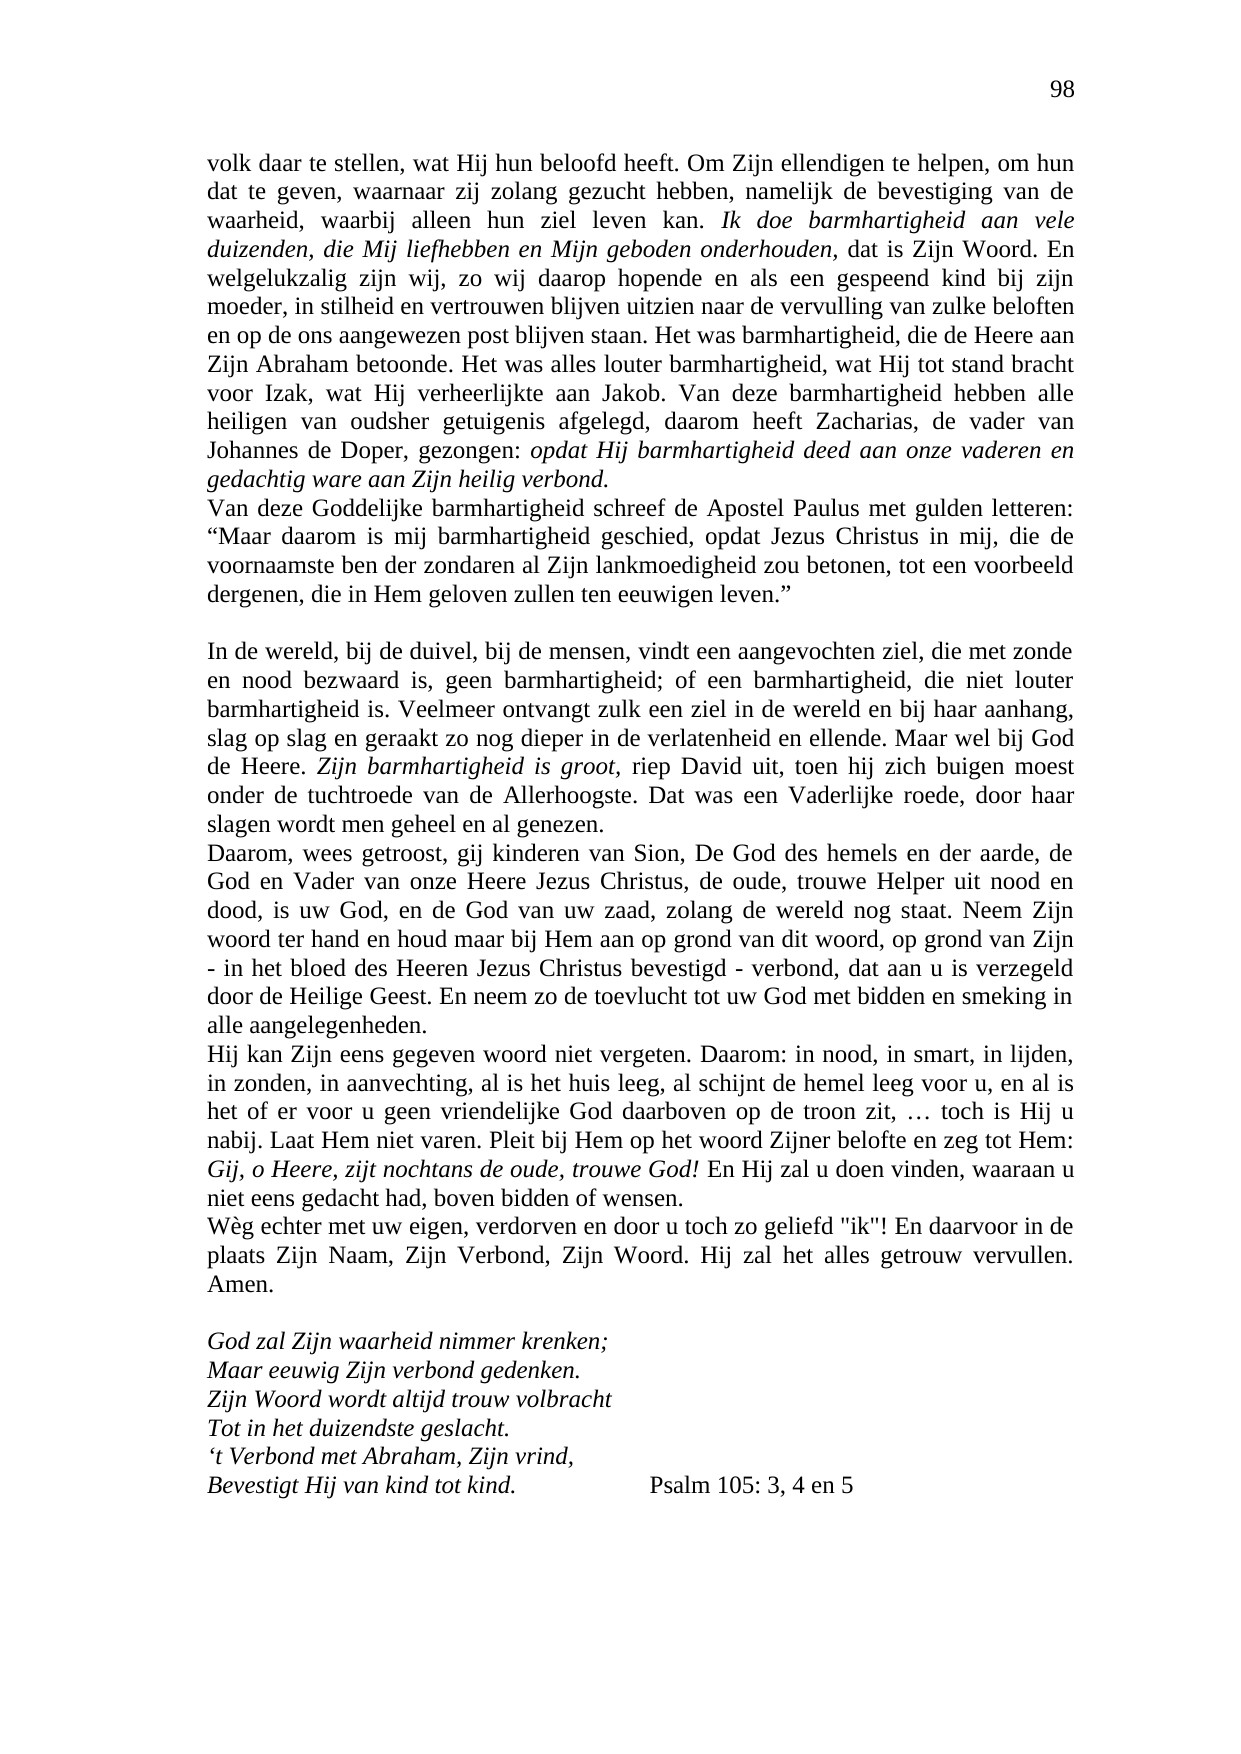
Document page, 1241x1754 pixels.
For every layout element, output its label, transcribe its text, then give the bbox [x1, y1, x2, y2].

text Maar eeuwig Zijn verbond gedenken. [207, 1355, 1075, 1384]
text God zal Zijn waarheid nimmer krenken; [207, 1326, 1075, 1355]
text Zijn Woord wordt altijd trouw volbracht [207, 1384, 1075, 1413]
text Tot in het duizendste geslacht. [207, 1413, 1075, 1441]
text In de wereld, bij de duivel, bij de mensen, vindt een aangevochten ziel, die met zonde en nood bezwaard is, geen barmhartigheid; of een barmhartigheid, die niet louter barmhartigheid is. Veelmeer ontvangt zulk een ziel in de wereld en bij haar aanhang, slag op slag en geraakt zo nog dieper in de verlatenheid en ellende. Maar wel bij God de Heere. Zijn barmhartigheid is groot, riep David uit, toen hij zich buigen moest onder de tuchtroede van de Allerhoogste. Dat was een Vaderlijke roede, door haar slagen wordt men geheel en al genezen. [207, 636, 1075, 838]
text Wèg echter met uw eigen, verdorven en door u toch zo geliefd "ik"! En daarvoor in de plaats Zijn Naam, Zijn Verbond, Zijn Woord. Hij zal het alles getrouw vervullen. Amen. [207, 1211, 1075, 1298]
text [207, 148, 1075, 493]
text Bevestigt Hij van kind tot kind. Psalm 105: 3, 4 en 5 [207, 1470, 1075, 1499]
text Daarom, wees getroost, gij kinderen van Sion, De God des hemels en der aarde, de God en Vader van onze Heere Jezus Christus, de oude, trouwe Helper uit nood en dood, is uw God, en de God van uw zaad, zolang de wereld nog staat. Neem Zijn woord ter hand en houd maar bij Hem aan op grond van dit woord, op grond van Zijn - in het bloed des Heeren Jezus Christus bevestigd - verbond, dat aan u is verzegeld door de Heilige Geest. En neem zo de toevlucht tot uw God met bidden en smeking in alle aangelegenheden. [207, 838, 1075, 1039]
text ‘t Verbond met Abraham, Zijn vrind, [207, 1441, 1075, 1470]
text Van deze Goddelijke barmhartigheid schreef de Apostel Paulus met gulden letteren: “Maar daarom is mij barmhartigheid geschied, opdat Jezus Christus in mij, die de voornaamste ben der zondaren al Zijn lankmoedigheid zou betonen, tot een voorbeeld dergenen, die in Hem geloven zullen ten eeuwigen leven.” [207, 493, 1075, 608]
text Hij kan Zijn eens gegeven woord niet vergeten. Daarom: in nood, in smart, in lijden, in zonden, in aanvechting, al is het huis leeg, al schijnt de hemel leeg voor u, en al is het of er voor u geen vriendelijke God daarboven op de troon zit, … toch is Hij u nabij. Laat Hem niet varen. Pleit bij Hem op het woord Zijner belofte en zeg tot Hem: Gij, o Heere, zijt nochtans de oude, trouwe God! En Hij zal u doen vinden, waaraan u niet eens gedacht had, boven bidden of wensen. [207, 1039, 1075, 1211]
